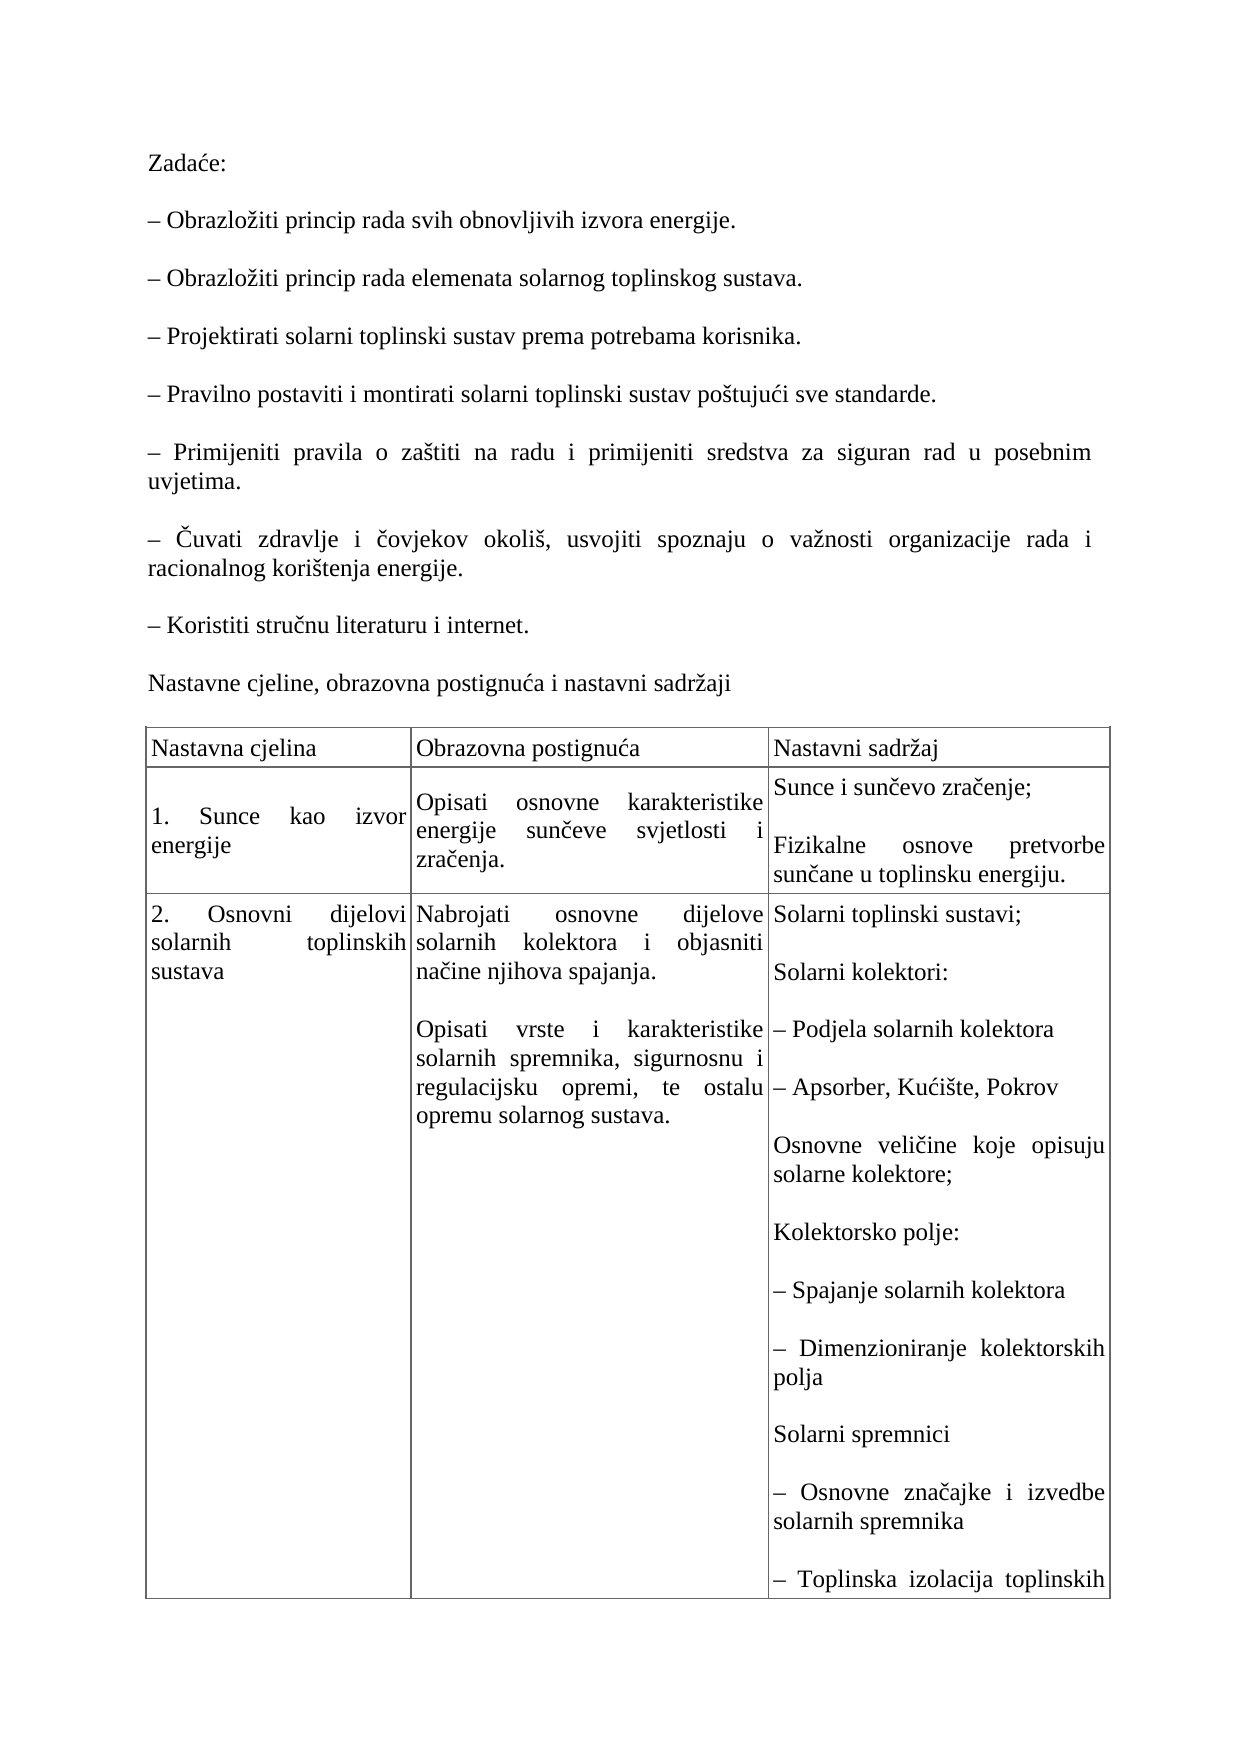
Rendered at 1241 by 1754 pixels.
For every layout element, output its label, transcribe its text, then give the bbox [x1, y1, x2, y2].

text – Primijeniti pravila o zaštiti na radu i primijeniti sredstva za siguran rad u posebnim uvjetima. [148, 437, 1093, 495]
text – Čuvati zdravlje i čovjekov okoliš, usvojiti spoznaju o važnosti organizacije rada i racionalnog korištenja energije. [148, 524, 1093, 581]
text – Pravilno postaviti i montirati solarni toplinski sustav poštujući sve standarde. [148, 379, 1093, 408]
table_cell Opisati osnovne karakteristike energije sunčeve svjetlosti i zračenja. [412, 768, 768, 892]
text – Projektirati solarni toplinski sustav prema potrebama korisnika. [148, 321, 1093, 350]
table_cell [147, 894, 410, 1597]
table_header Nastavni sadržaj [769, 728, 1109, 766]
table_header Nastavna cjelina [147, 728, 410, 766]
table_cell Sunce i sunčevo zračenje; Fizikalne osnove pretvorbe sunčane u toplinsku energiju. [769, 768, 1109, 892]
text – Obrazložiti princip rada svih obnovljivih izvora energije. [148, 206, 1093, 234]
text – Obrazložiti princip rada elemenata solarnog toplinskog sustava. [148, 263, 1093, 292]
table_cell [769, 894, 1109, 1597]
table_cell 1. Sunce kao izvor energije [147, 768, 410, 892]
text Zadaće: [148, 148, 1093, 176]
text – Koristiti stručnu literaturu i internet. [148, 611, 1093, 639]
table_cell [412, 894, 768, 1597]
text Nastavne cjeline, obrazovna postignuća i nastavni sadržaji [148, 668, 1093, 697]
table_header Obrazovna postignuća [412, 728, 768, 766]
